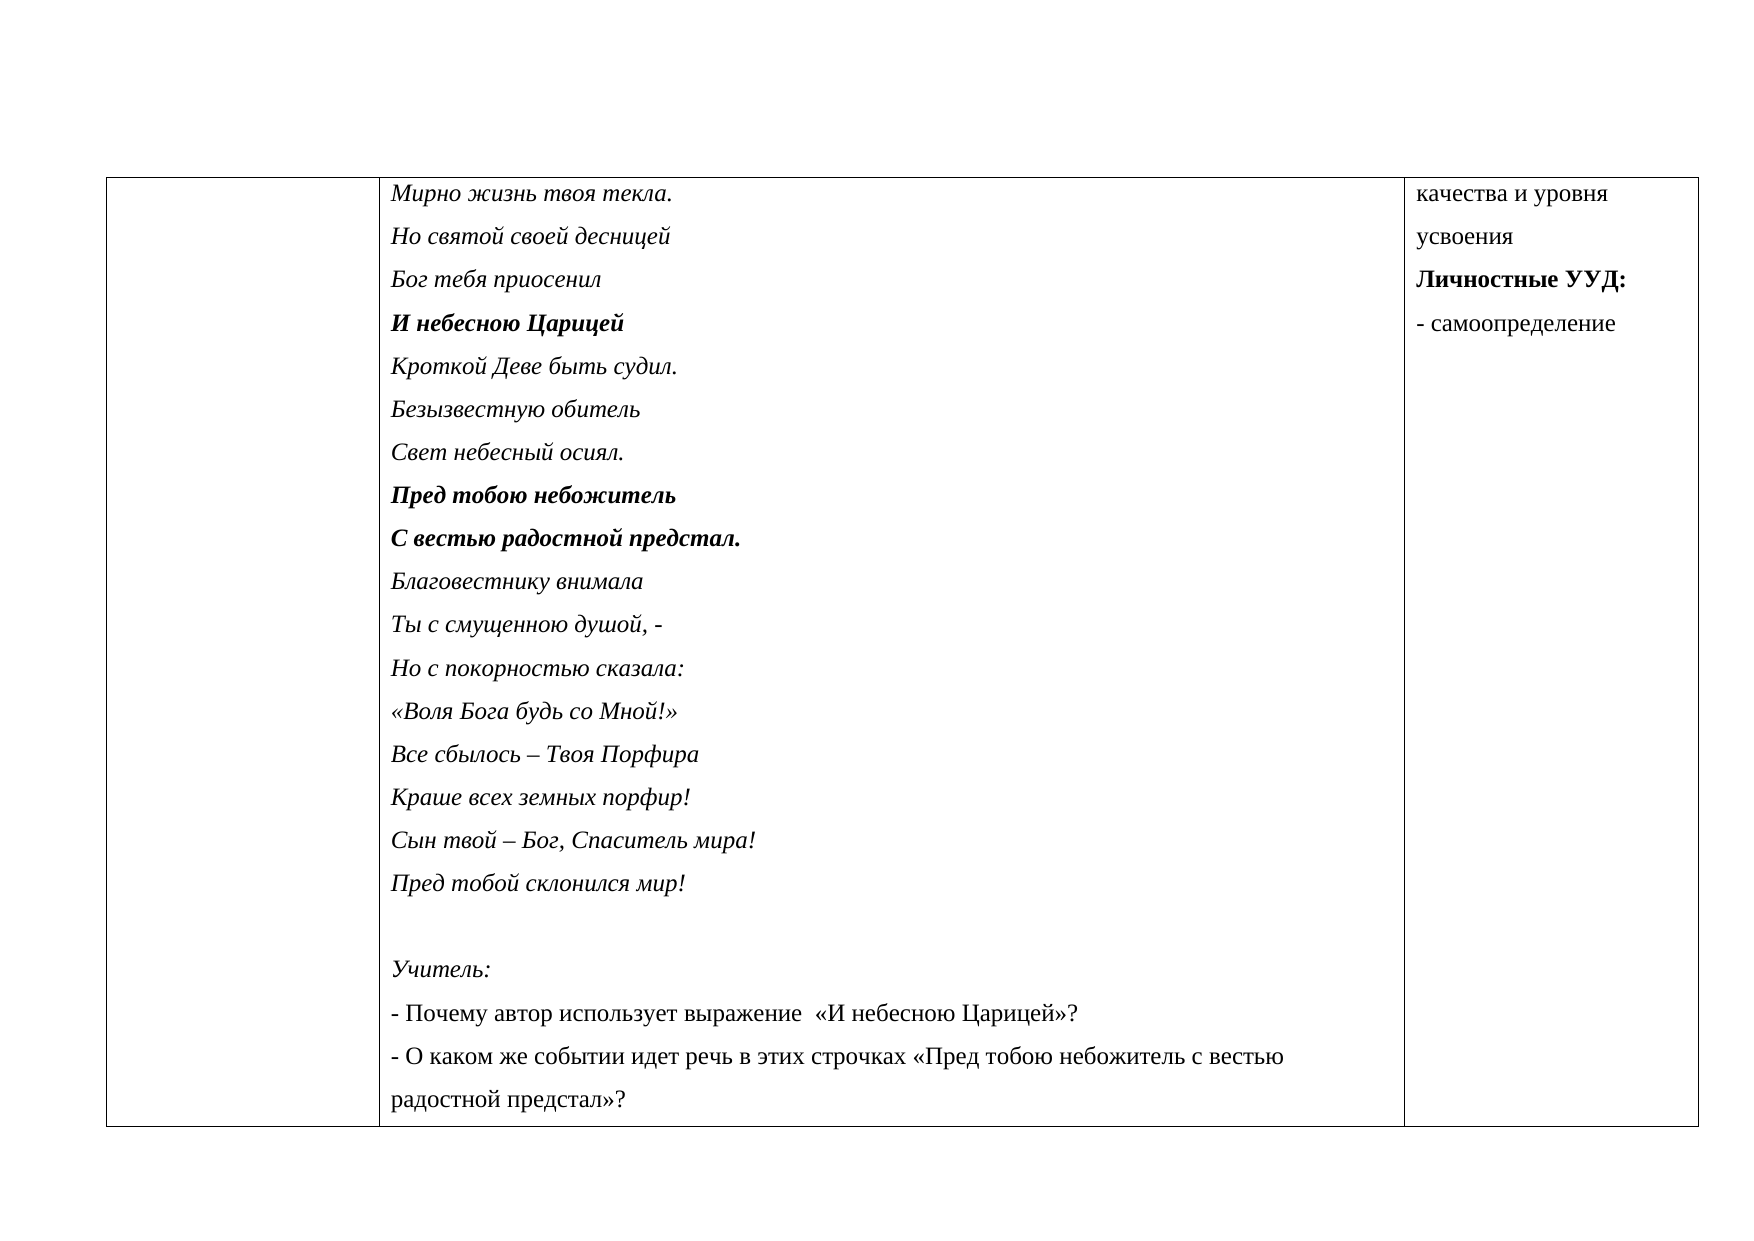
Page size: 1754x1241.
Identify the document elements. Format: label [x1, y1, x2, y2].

table_cell [380, 178, 1404, 1126]
table_cell [107, 178, 379, 1126]
table_cell [1405, 178, 1698, 1126]
